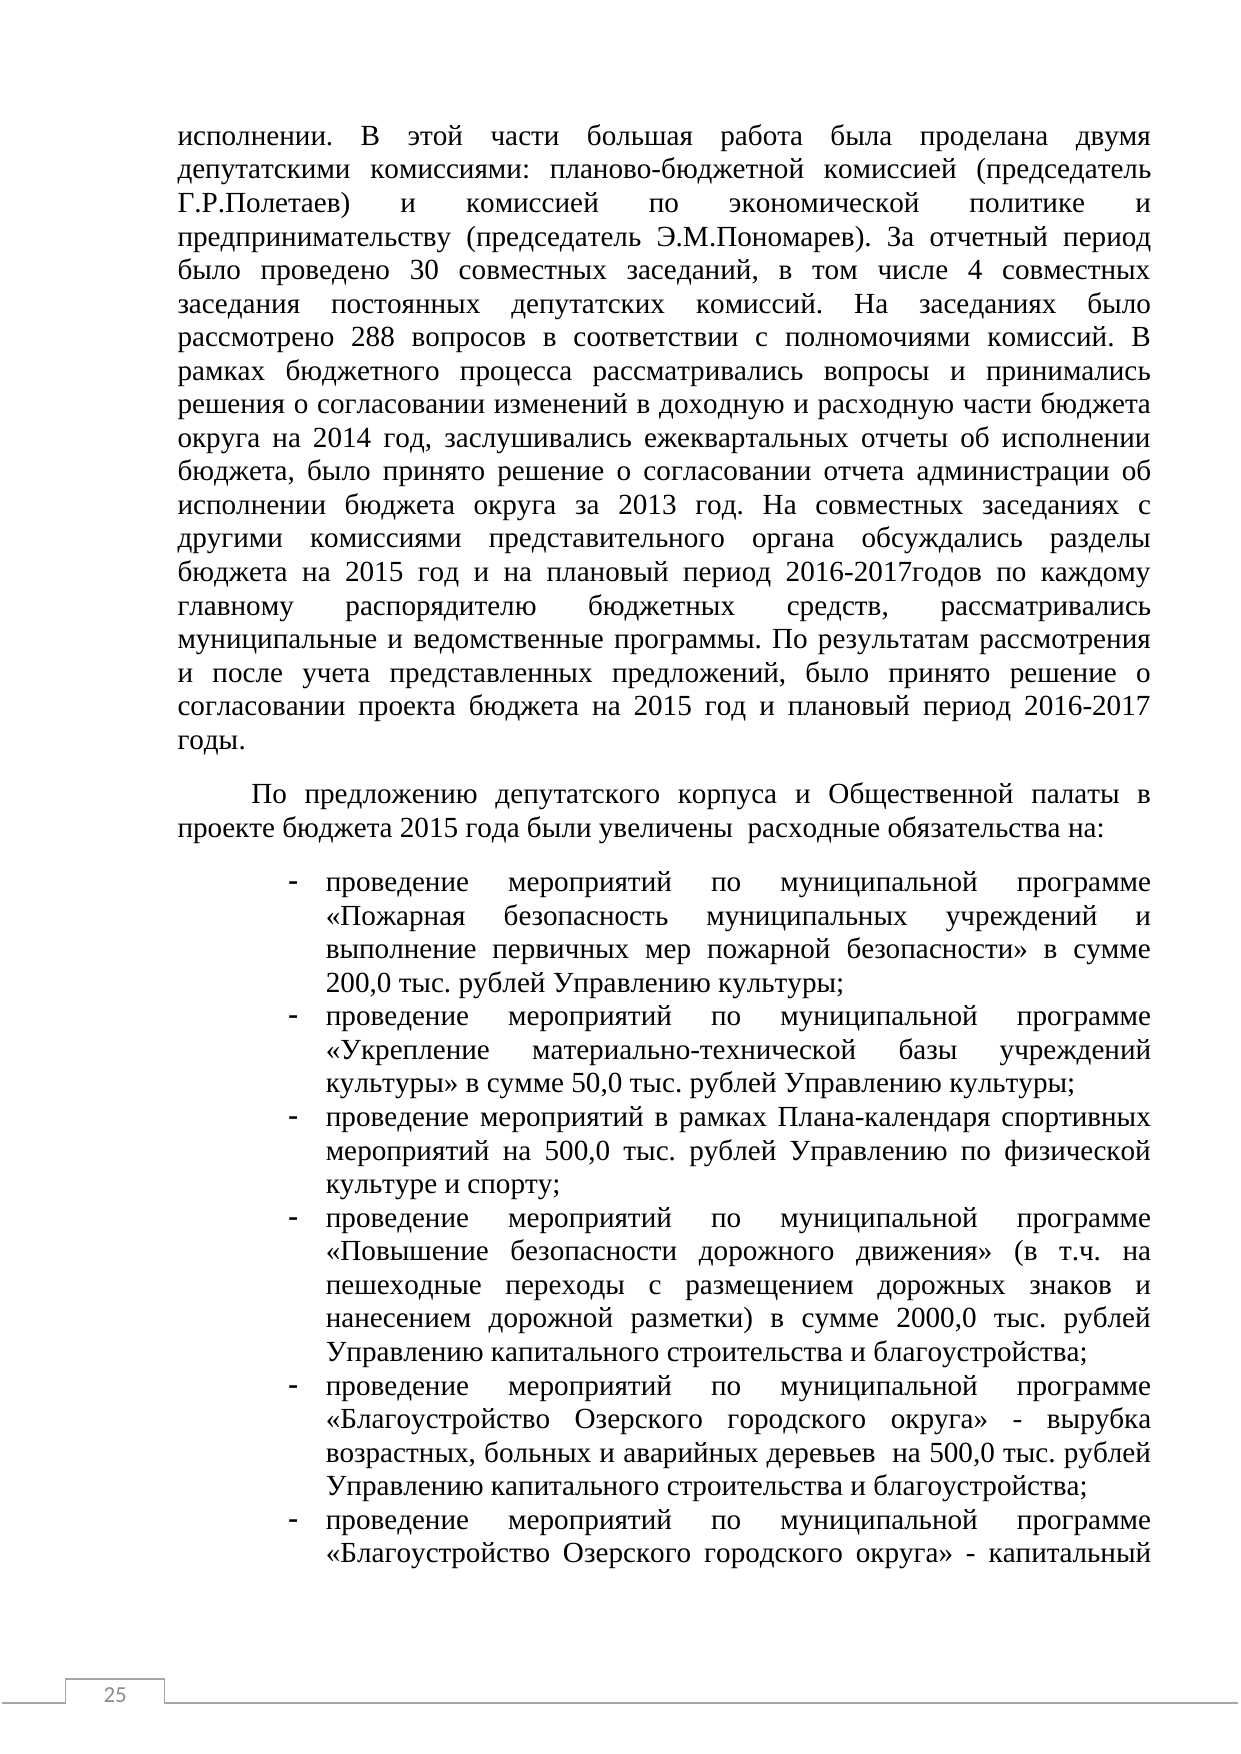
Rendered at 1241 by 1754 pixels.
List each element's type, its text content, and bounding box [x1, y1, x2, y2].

list проведение мероприятий по муниципальной программе «Укрепление материально-технической базы учреждений культуры» в сумме 50,0 тыс. рублей Управлению культуры; [288, 998, 1152, 1099]
list проведение мероприятий по муниципальной программе «Повышение безопасности дорожного движения» (в т.ч. на пешеходные переходы с размещением дорожных знаков и нанесением дорожной разметки) в сумме 2000,0 тыс. рублей Управлению капитального строительства и благоустройства; [288, 1200, 1152, 1368]
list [288, 1502, 1152, 1569]
list проведение мероприятий по муниципальной программе «Пожарная безопасность муниципальных учреждений и выполнение первичных мер пожарной безопасности» в сумме 200,0 тыс. рублей Управлению культуры; [288, 864, 1152, 998]
text По предложению депутатского корпуса и Общественной палаты в проекте бюджета 2015 года были увеличены расходные обязательства на: [177, 776, 1152, 843]
list проведение мероприятий в рамках Плана-календаря спортивных мероприятий на 500,0 тыс. рублей Управлению по физической культуре и спорту; [288, 1099, 1152, 1200]
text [177, 118, 1152, 755]
list проведение мероприятий по муниципальной программе «Благоустройство Озерского городского округа» - вырубка возрастных, больных и аварийных деревьев на 500,0 тыс. рублей Управлению капитального строительства и благоустройства; [288, 1368, 1152, 1502]
